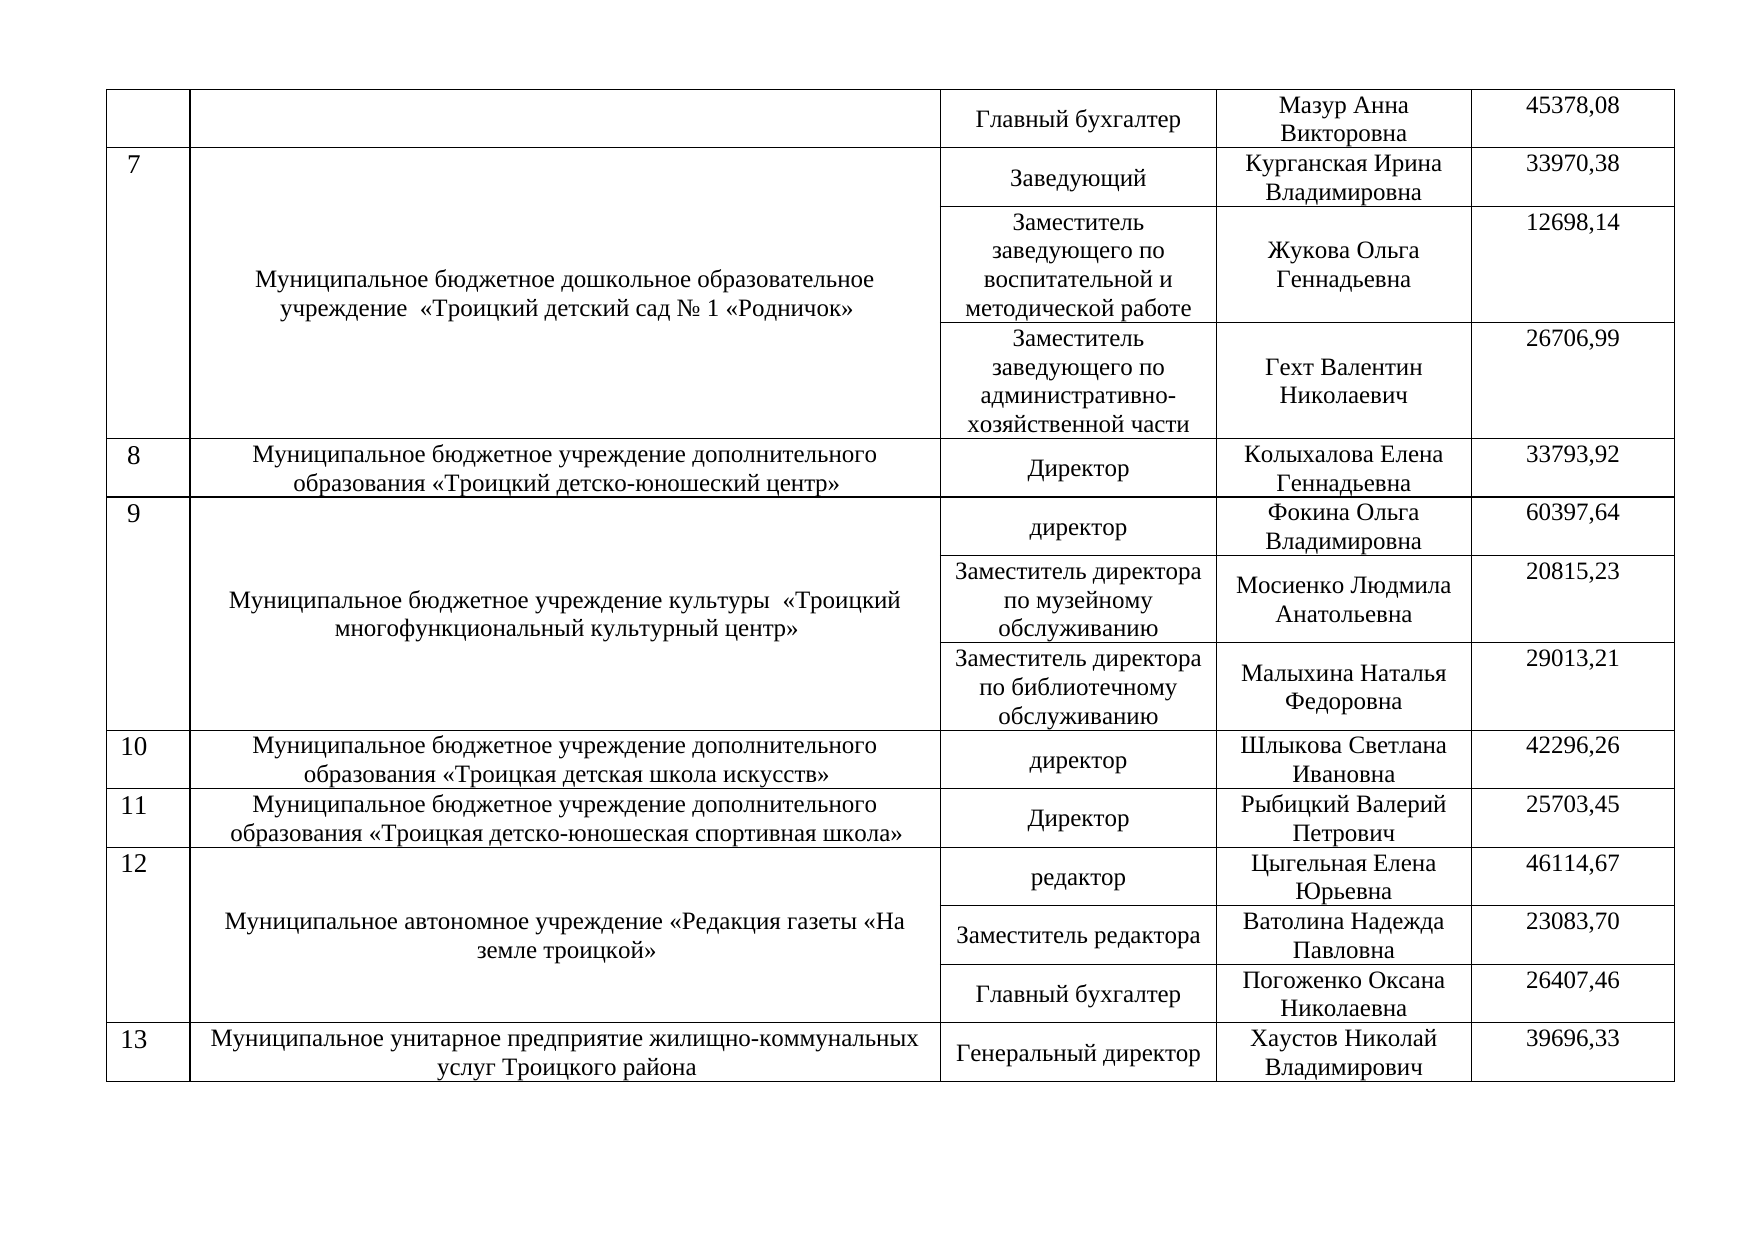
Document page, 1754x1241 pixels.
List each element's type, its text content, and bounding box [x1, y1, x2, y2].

table_cell 12 [107, 848, 189, 1022]
table_cell Заместитель директора по библиотечному обслуживанию [941, 643, 1216, 729]
table_cell директор [941, 731, 1216, 788]
table_cell Заместитель заведующего по воспитательной и методической работе [941, 207, 1216, 322]
table_cell Директор [941, 439, 1216, 496]
table_cell 42296,26 [1472, 731, 1674, 788]
table_cell Муниципальное бюджетное учреждение дополнительного образования «Троицкий детско-юношеский центр» [191, 439, 940, 496]
table_cell Заместитель редактора [941, 906, 1216, 964]
table_cell Генеральный директор [941, 1023, 1216, 1081]
table_cell 9 [107, 498, 189, 729]
table_cell 46114,67 [1472, 848, 1674, 905]
table_cell Ватолина Надежда Павловна [1217, 906, 1471, 964]
table_cell Гехт Валентин Николаевич [1217, 323, 1471, 438]
table_cell Колыхалова Елена Геннадьевна [1217, 439, 1471, 496]
table_cell Муниципальное унитарное предприятие жилищно-коммунальных услуг Троицкого района [191, 1023, 940, 1081]
table_cell 60397,64 [1472, 498, 1674, 555]
table_cell Главный бухгалтер [941, 90, 1216, 147]
table_cell Муниципальное бюджетное дошкольное образовательное учреждение «Троицкий детский сад № 1 «Родничок» [191, 148, 940, 438]
table_cell Мазур Анна Викторовна [1217, 90, 1471, 147]
table_cell 26706,99 [1472, 323, 1674, 438]
table_cell 7 [107, 148, 189, 438]
table_cell Заместитель директора по музейному обслуживанию [941, 556, 1216, 642]
table_cell Жукова Ольга Геннадьевна [1217, 207, 1471, 322]
table_cell Заместитель заведующего по административно-хозяйственной части [941, 323, 1216, 438]
table_cell 10 [107, 731, 189, 788]
table_cell Фокина Ольга Владимировна [1217, 498, 1471, 555]
table_cell 29013,21 [1472, 643, 1674, 729]
table_cell Директор [941, 789, 1216, 847]
table_cell 26407,46 [1472, 965, 1674, 1022]
table_cell 25703,45 [1472, 789, 1674, 847]
table_cell Заведующий [941, 148, 1216, 206]
table_cell 33970,38 [1472, 148, 1674, 206]
table_cell 20815,23 [1472, 556, 1674, 642]
table_cell Малыхина Наталья Федоровна [1217, 643, 1471, 729]
table_cell Мосиенко Людмила Анатольевна [1217, 556, 1471, 642]
table_cell 23083,70 [1472, 906, 1674, 964]
table_cell 11 [107, 789, 189, 847]
table_cell Хаустов Николай Владимирович [1217, 1023, 1471, 1081]
table_cell Курганская Ирина Владимировна [1217, 148, 1471, 206]
table_cell Шлыкова Светлана Ивановна [1217, 731, 1471, 788]
table_cell Муниципальное бюджетное учреждение культуры «Троицкий многофункциональный культурный центр» [191, 498, 940, 729]
table_cell Цыгельная Елена Юрьевна [1217, 848, 1471, 905]
table_cell 33793,92 [1472, 439, 1674, 496]
table_cell Муниципальное бюджетное учреждение дополнительного образования «Троицкая детско-юношеская спортивная школа» [191, 789, 940, 847]
table_cell 39696,33 [1472, 1023, 1674, 1081]
table_cell 12698,14 [1472, 207, 1674, 322]
table_cell директор [941, 498, 1216, 555]
table_cell редактор [941, 848, 1216, 905]
table_cell 13 [107, 1023, 189, 1081]
table_cell Главный бухгалтер [941, 965, 1216, 1022]
table_cell Погоженко Оксана Николаевна [1217, 965, 1471, 1022]
table_cell Рыбицкий Валерий Петрович [1217, 789, 1471, 847]
table_cell 8 [107, 439, 189, 496]
table_cell Муниципальное автономное учреждение «Редакция газеты «На земле троицкой» [191, 848, 940, 1022]
table_cell Муниципальное бюджетное учреждение дополнительного образования «Троицкая детская школа искусств» [191, 731, 940, 788]
table_cell 45378,08 [1472, 90, 1674, 147]
